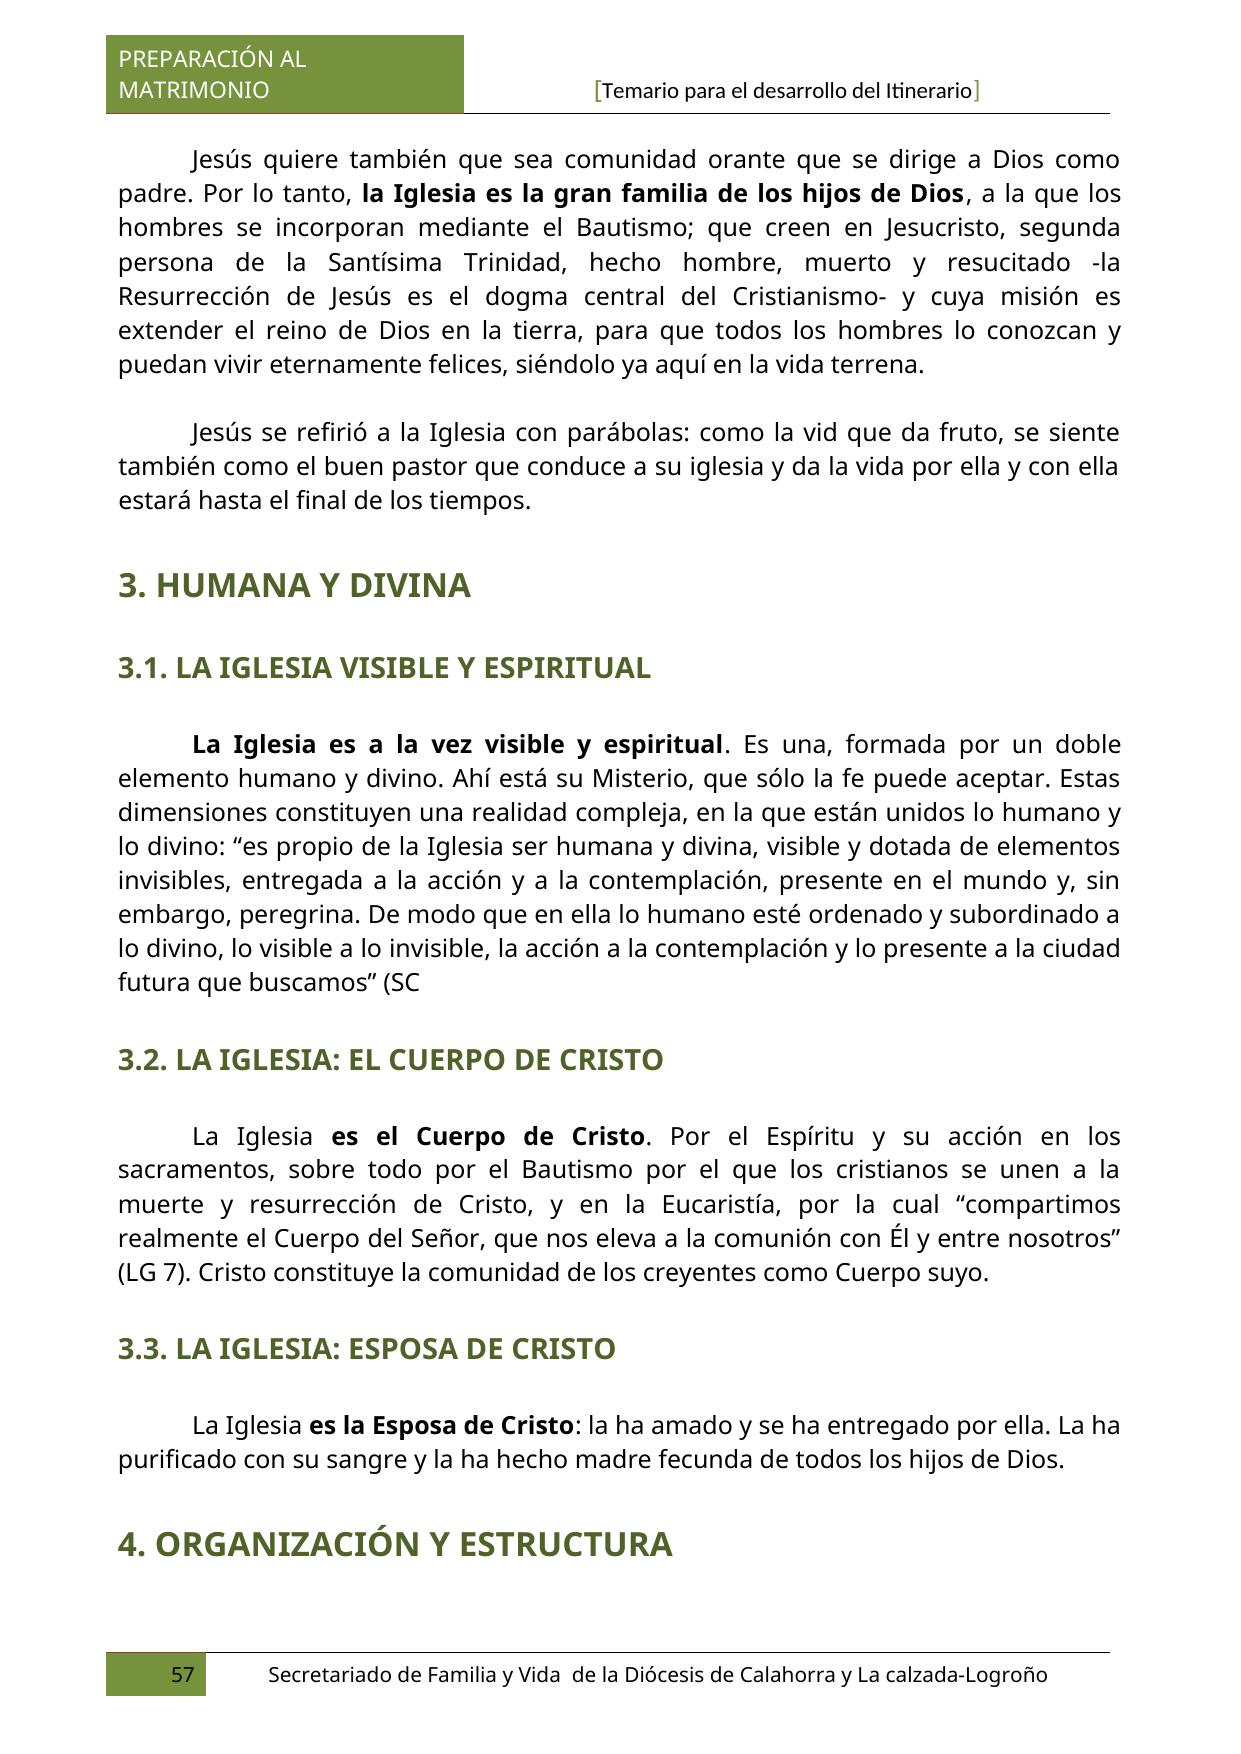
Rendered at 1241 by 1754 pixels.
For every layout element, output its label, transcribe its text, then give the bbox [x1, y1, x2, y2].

text 3.2. LA IGLESIA: EL CUERPO DE CRISTO [118, 1039, 1122, 1078]
text La Iglesia es a la vez visible y espiritual. Es una, formada por un doble elemento humano y divino. Ahí está su Misterio, que sólo la fe puede aceptar. Estas dimensiones constituyen una realidad compleja, en la que están unidos lo humano y lo divino: “es propio de la Iglesia ser humana y divina, visible y dotada de elementos invisibles, entregada a la acción y a la contemplación, presente en el mundo y, sin embargo, peregrina. De modo que en ella lo humano esté ordenado y subordinado a lo divino, lo visible a lo invisible, la acción a la contemplación y lo presente a la ciudad futura que buscamos” (SC [118, 727, 1122, 999]
text Jesús quiere también que sea comunidad orante que se dirige a Dios como padre. Por lo tanto, la Iglesia es la gran familia de los hijos de Dios, a la que los hombres se incorporan mediante el Bautismo; que creen en Jesucristo, segunda persona de la Santísima Trinidad, hecho hombre, muerto y resucitado -la Resurrección de Jesús es el dogma central del Cristianismo- y cuya misión es extender el reino de Dios en la tierra, para que todos los hombres lo conozcan y puedan vivir eternamente felices, siéndolo ya aquí en la vida terrena. [118, 142, 1122, 380]
text La Iglesia es la Esposa de Cristo: la ha amado y se ha entregado por ella. La ha purificado con su sangre y la ha hecho madre fecunda de todos los hijos de Dios. [118, 1407, 1122, 1476]
text La Iglesia es el Cuerpo de Cristo. Por el Espíritu y su acción en los sacramentos, sobre todo por el Bautismo por el que los cristianos se unen a la muerte y resurrección de Cristo, y en la Eucaristía, por la cual “compartimos realmente el Cuerpo del Señor, que nos eleva a la comunión con Él y entre nosotros” (LG 7). Cristo constituye la comunidad de los creyentes como Cuerpo suyo. [118, 1118, 1122, 1288]
text Jesús se refirió a la Iglesia con parábolas: como la vid que da fruto, se siente también como el buen pastor que conduce a su iglesia y da la vida por ella y con ella estará hasta el final de los tiempos. [118, 414, 1122, 517]
text 4. ORGANIZACIÓN Y ESTRUCTURA [118, 1521, 1122, 1566]
text 3. HUMANA Y DIVINA [118, 562, 1122, 607]
text 3.3. LA IGLESIA: ESPOSA DE CRISTO [118, 1328, 1122, 1368]
text 3.1. LA IGLESIA VISIBLE Y ESPIRITUAL [118, 647, 1122, 687]
